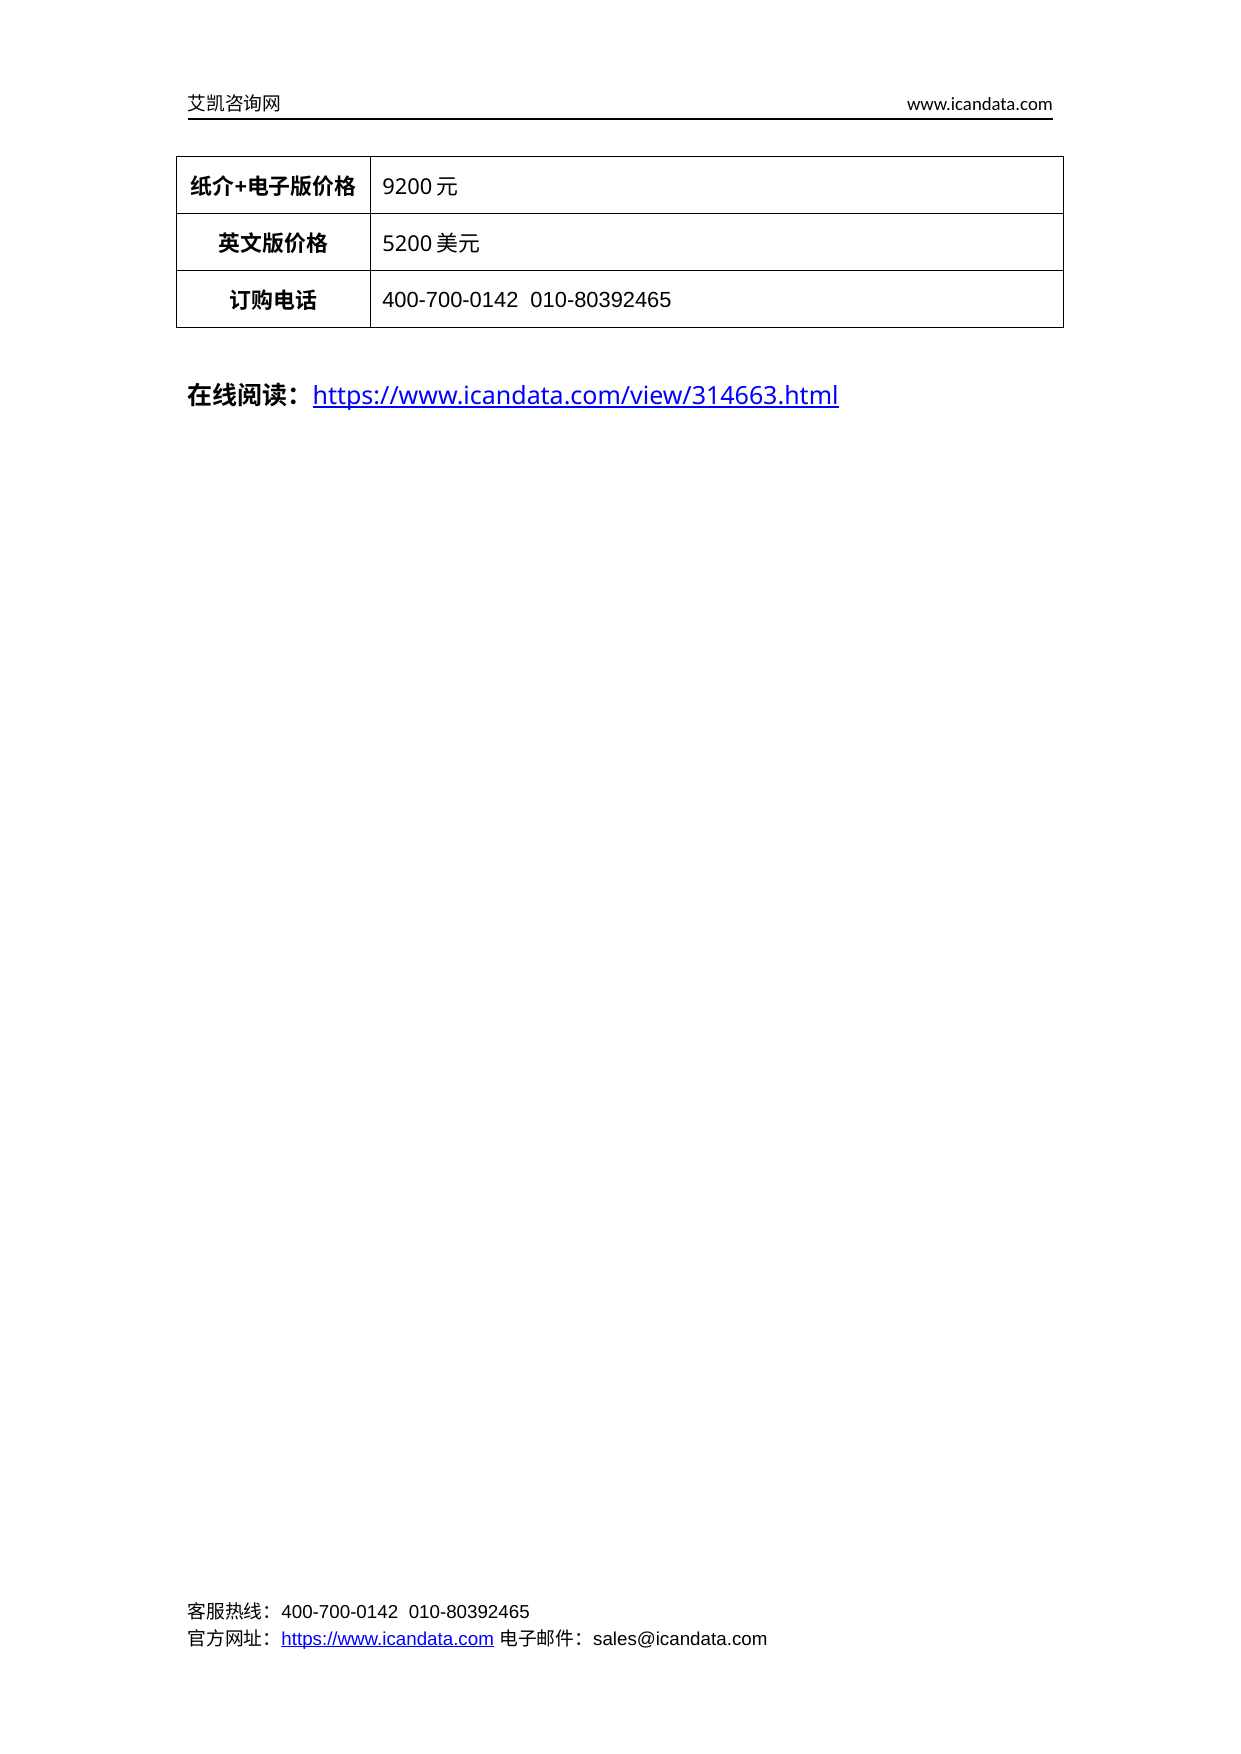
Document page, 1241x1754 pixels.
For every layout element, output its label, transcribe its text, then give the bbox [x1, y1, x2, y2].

table_cell 9200元 [371, 157, 1063, 213]
table_cell 订购电话 [177, 271, 370, 327]
table_cell 5200美元 [371, 214, 1063, 270]
table_cell 纸介+电子版价格 [177, 157, 370, 213]
table_cell 400-700-0142 010-80392465 [371, 271, 1063, 327]
table_cell 英文版价格 [177, 214, 370, 270]
text 在线阅读：https://www.icandata.com/view/314663.html [187, 361, 1053, 426]
